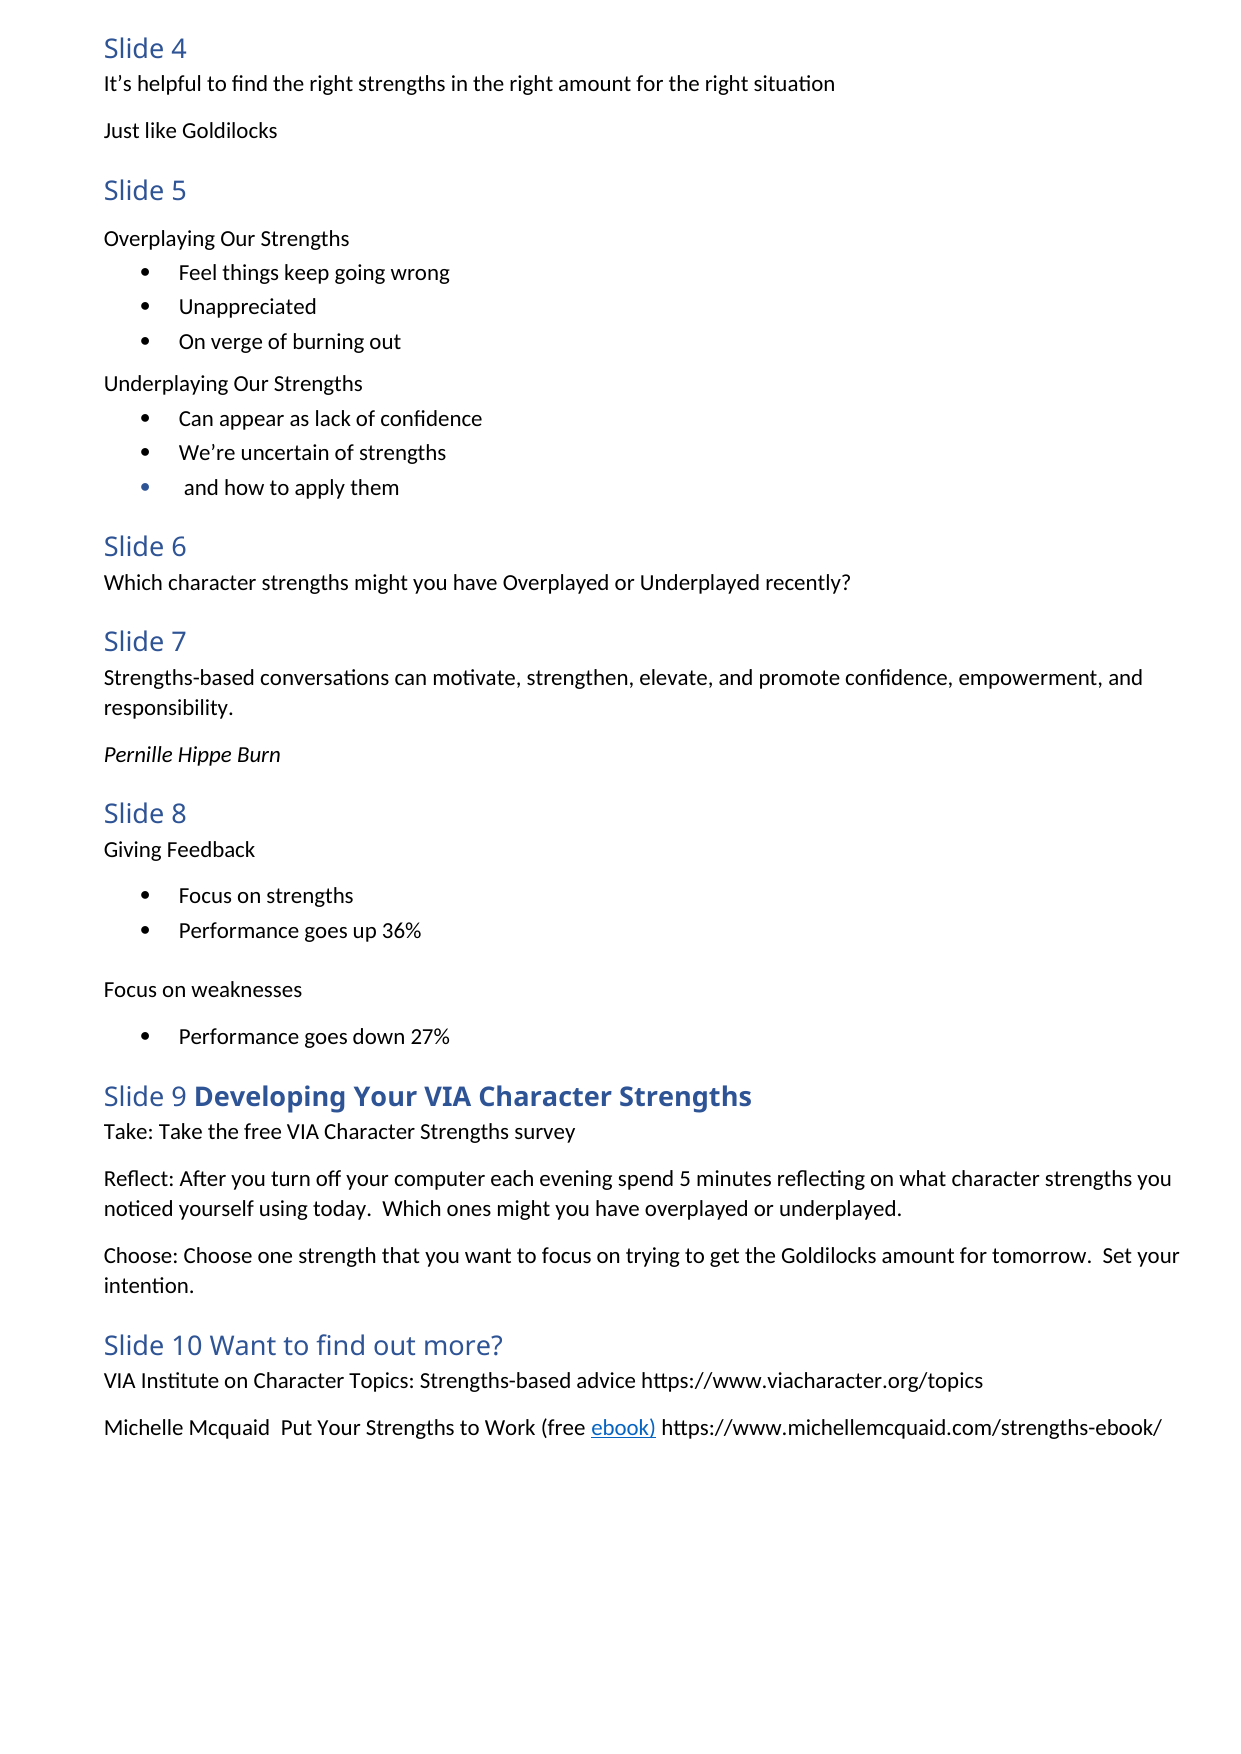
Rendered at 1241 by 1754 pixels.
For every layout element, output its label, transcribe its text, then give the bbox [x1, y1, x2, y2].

text Michelle Mcquaid Put Your Strengths to Work (free ebook) https://www.michellemcquaid.com/strengths-ebook/ [103, 1413, 1196, 1441]
text Just like Goldilocks [103, 116, 1196, 144]
subtitle Feel things keep going wrong [141, 258, 1196, 286]
subtitle Unappreciated [141, 292, 1196, 321]
subtitle Can appear as lack of confidence [141, 404, 1196, 432]
subtitle and how to apply them [141, 473, 1196, 501]
subtitle Slide 7 [103, 623, 1196, 660]
text It’s helpful to find the right strengths in the right amount for the right situation [103, 69, 1196, 97]
subtitle We’re uncertain of strengths [141, 438, 1196, 466]
subtitle Performance goes down 27% [141, 1022, 1196, 1050]
subtitle Slide 4 [103, 29, 1196, 66]
subtitle Performance goes up 36% [141, 916, 1196, 944]
text Take: Take the free VIA Character Strengths survey [103, 1117, 1196, 1145]
subtitle On verge of burning out [141, 327, 1196, 355]
subtitle Slide 5 [103, 171, 1196, 208]
text Giving Feedback [103, 835, 1196, 863]
text Reflect: After you turn off your computer each evening spend 5 minutes reflecting on what character strengths you noticed yourself using today. Which ones might you have overplayed or underplayed. [103, 1164, 1196, 1222]
text Overplaying Our Strengths [103, 224, 1196, 252]
text Strengths-based conversations can motivate, strengthen, elevate, and promote confidence, empowerment, and responsibility. [103, 663, 1196, 721]
text VIA Institute on Character Topics: Strengths-based advice https://www.viacharacter.org/topics [103, 1366, 1196, 1394]
subtitle Slide 6 [103, 528, 1196, 565]
text Pernille Hippe Burn [103, 740, 1196, 768]
text Choose: Choose one strength that you want to focus on trying to get the Goldilocks amount for tomorrow. Set your intention. [103, 1241, 1196, 1299]
subtitle Slide 8 [103, 795, 1196, 832]
subtitle Slide 9 Developing Your VIA Character Strengths [103, 1077, 1196, 1114]
subtitle Focus on strengths [141, 882, 1196, 910]
subtitle Slide 10 Want to find out more? [103, 1326, 1196, 1363]
text Which character strengths might you have Overplayed or Underplayed recently? [103, 568, 1196, 596]
text Underplaying Our Strengths [103, 369, 1196, 398]
text Focus on weaknesses [103, 975, 1196, 1003]
